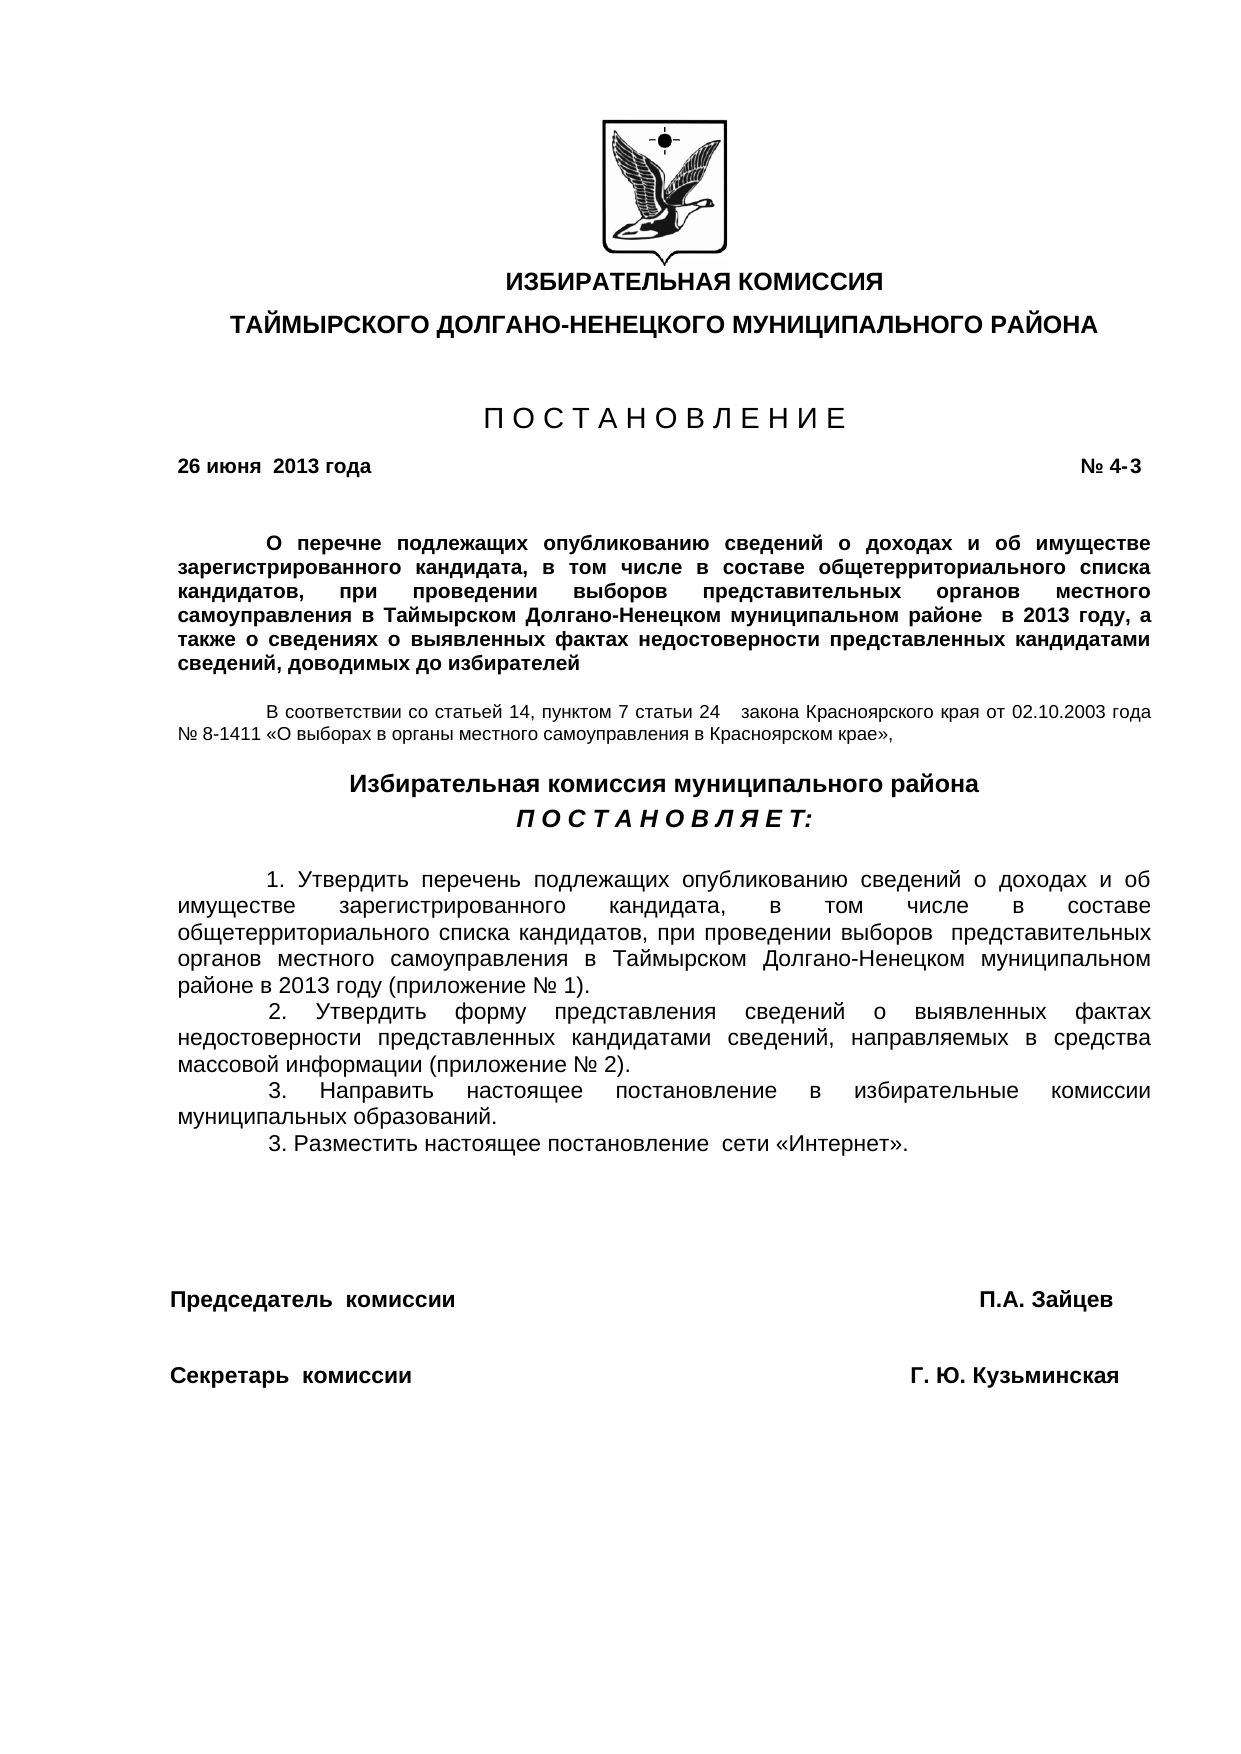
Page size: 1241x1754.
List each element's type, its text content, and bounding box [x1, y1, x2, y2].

table_header П.А. Зайцев [813, 1286, 1166, 1362]
title В соответствии со статьей 14, пунктом 7 статьи 24 закона Красноярского края от 02.10.2003 года № 8-1411 «О выборах в органы местного самоуправления в Красноярском крае», [177, 701, 1152, 744]
text 26 июня 2013 года № 4-3 [177, 454, 1152, 478]
subtitle П О С Т А Н О В Л Е Н И Е [177, 401, 1152, 435]
table_cell Г. Ю. Кузьминская [813, 1362, 1166, 1415]
subtitle ИЗБИРАТЕЛЬНАЯ КОМИССИЯ [162, 267, 1152, 296]
text 2. Утвердить форму представления сведений о выявленных фактах недостоверности представленных кандидатами сведений, направляемых в средства массовой информации (приложение № 2). [177, 998, 1152, 1077]
table_cell Секретарь комиссии [163, 1362, 813, 1415]
text П О С Т А Н О В Л Я Е Т: [177, 804, 1152, 833]
text 3. Направить настоящее постановление в избирательные комиссии муниципальных образований. [177, 1077, 1152, 1130]
picture [600, 118, 729, 267]
title О перечне подлежащих опубликованию сведений о доходах и об имуществе зарегистрированного кандидата, в том числе в составе общетерриториального списка кандидатов, при проведении выборов представительных органов местного самоуправления в Таймырском Долгано-Ненецком муниципальном районе в 2013 году, а также о сведениях о выявленных фактах недостоверности представленных кандидатами сведений, доводимых до избирателей [177, 531, 1152, 674]
subtitle ТАЙМЫРСКОГО ДОЛГАНО-НЕНЕЦКОГО МУНИЦИПАЛЬНОГО РАЙОНА [177, 310, 1152, 339]
text 1. Утвердить перечень подлежащих опубликованию сведений о доходах и об имуществе зарегистрированного кандидата, в том числе в составе общетерриториального списка кандидатов, при проведении выборов представительных органов местного самоуправления в Таймырском Долгано-Ненецком муниципальном районе в 2013 году (приложение № 1). [177, 866, 1152, 998]
text 3. Разместить настоящее постановление сети «Интернет». [177, 1130, 1152, 1156]
table_header Председатель комиссии [163, 1286, 813, 1362]
subtitle Избирательная комиссия муниципального района [177, 769, 1152, 798]
